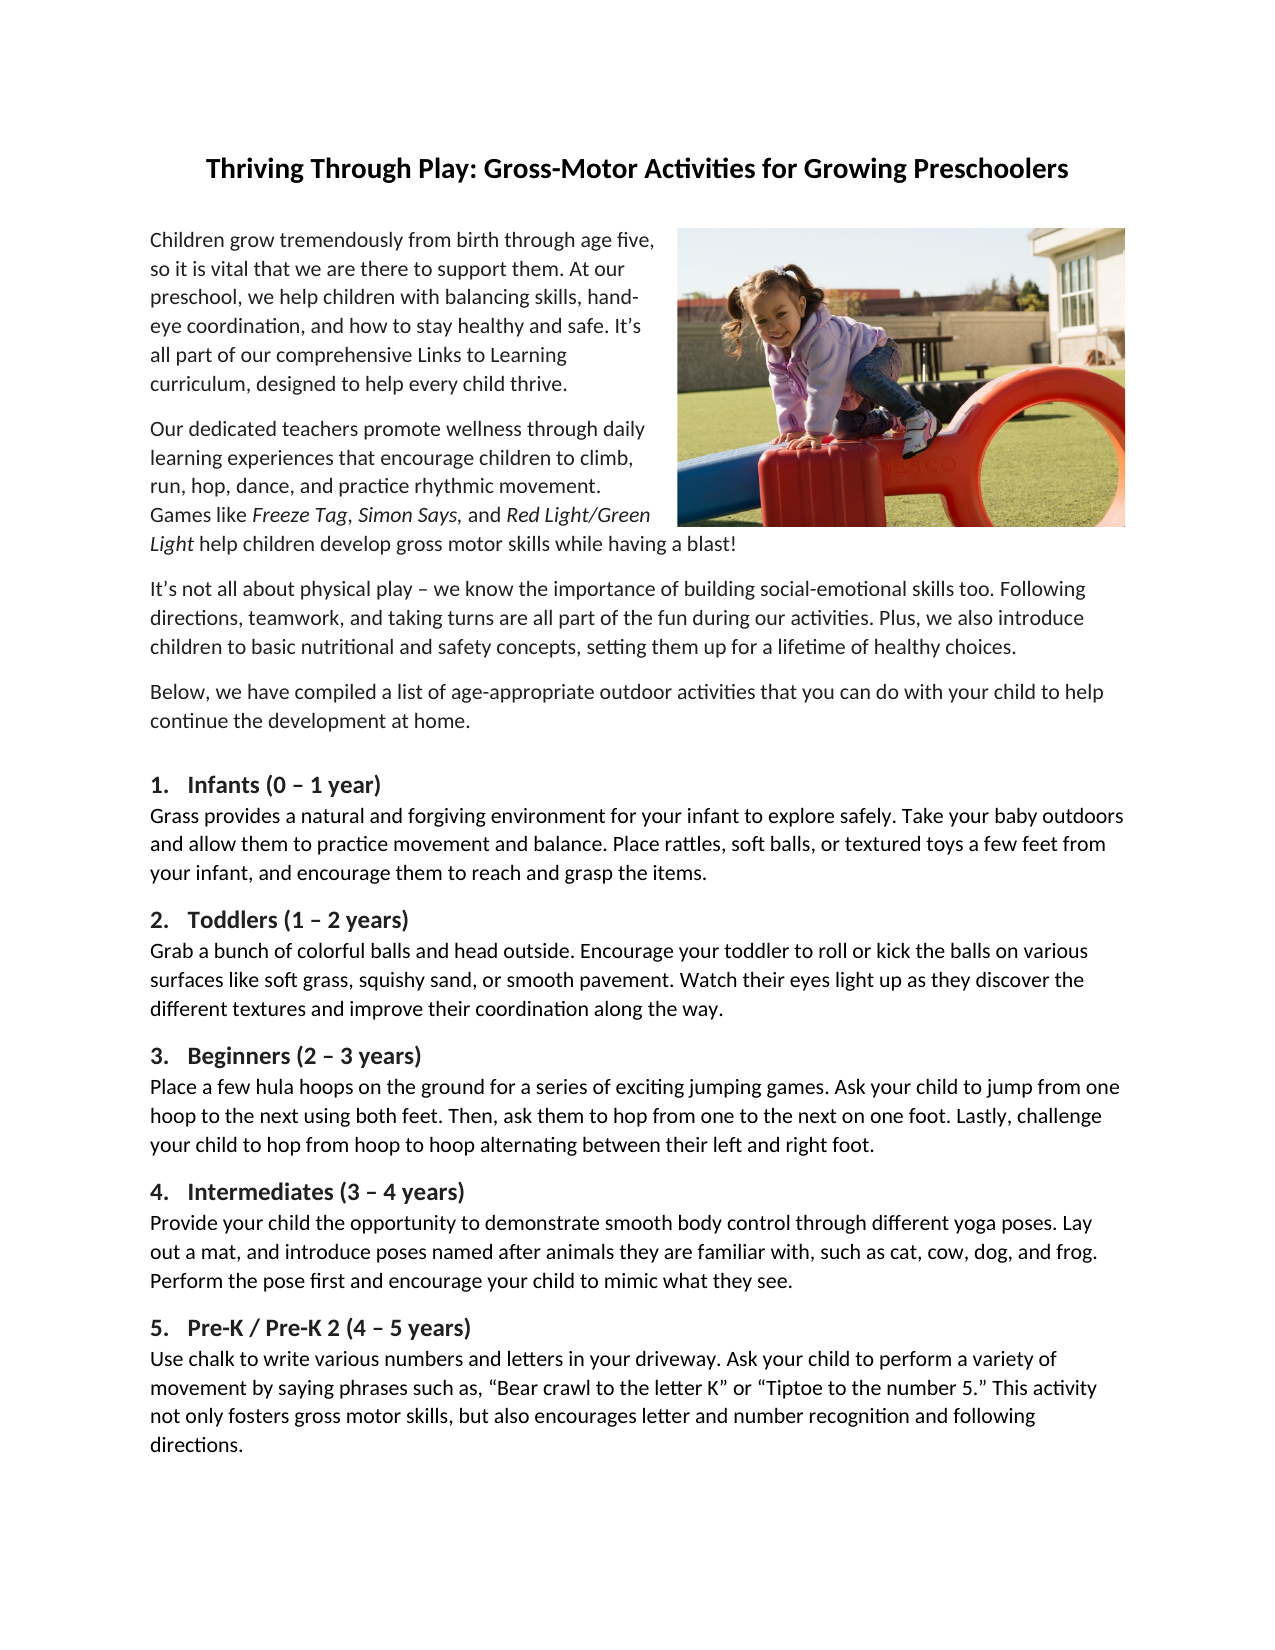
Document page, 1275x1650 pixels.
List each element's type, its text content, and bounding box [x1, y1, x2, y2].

list Toddlers (1 – 2 years) [150, 905, 1125, 935]
text Grass provides a natural and forgiving environment for your infant to explore safely. Take your baby outdoors and allow them to practice movement and balance. Place rattles, soft balls, or textured toys a few feet from your infant, and encourage them to reach and grasp the items. [150, 802, 1125, 886]
text Place a few hula hoops on the ground for a series of exciting jumping games. Ask your child to jump from one hoop to the next using both feet. Then, ask them to hop from one to the next on one foot. Lastly, challenge your child to hop from hoop to hoop alternating between their left and right foot. [150, 1073, 1125, 1158]
picture [677, 228, 1125, 527]
text Below, we have compiled a list of age-appropriate outdoor activities that you can do with your child to help continue the development at home. [150, 678, 1125, 734]
list Intermediates (3 – 4 years) [150, 1176, 1125, 1207]
text Provide your child the opportunity to demonstrate smooth body control through different yoga poses. Lay out a mat, and introduce poses named after animals they are familiar with, such as cat, cow, dog, and frog. Perform the pose first and encourage your child to mimic what they see. [150, 1209, 1125, 1293]
text Children grow tremendously from birth through age five, so it is vital that we are there to support them. At our preschool, we help children with balancing skills, hand-eye coordination, and how to stay healthy and safe. It’s all part of our comprehensive Links to Learning curriculum, designed to help every child thrive. [150, 226, 1125, 396]
picture [677, 511, 706, 520]
text Our dedicated teachers promote wellness through daily learning experiences that encourage children to climb, run, hop, dance, and practice rhythmic movement. Games like Freeze Tag, Simon Says, and Red Light/Green Light help children develop gross motor skills while having a blast! [150, 415, 1125, 557]
list Pre-K / Pre-K 2 (4 – 5 years) [150, 1312, 1125, 1343]
text It’s not all about physical play – we know the importance of building social-emotional skills too. Following directions, teamwork, and taking turns are all part of the fun during our activities. Plus, we also introduce children to basic nutritional and safety concepts, setting them up for a lifetime of healthy choices. [150, 576, 1125, 660]
text Thriving Through Play: Gross-Motor Activities for Growing Preschoolers [150, 150, 1125, 186]
list Beginners (2 – 3 years) [150, 1041, 1125, 1071]
list Infants (0 – 1 year) [150, 769, 1125, 799]
text Use chalk to write various numbers and letters in your driveway. Ask your child to perform a variety of movement by saying phrases such as, “Bear crawl to the letter K” or “Tiptoe to the number 5.” This activity not only fosters gross motor skills, but also encourages letter and number recognition and following directions. [150, 1345, 1125, 1458]
text Grab a bunch of colorful balls and head outside. Encourage your toddler to roll or kick the balls on various surfaces like soft grass, squishy sand, or smooth pavement. Watch their eyes light up as they discover the different textures and improve their coordination along the way. [150, 938, 1125, 1022]
